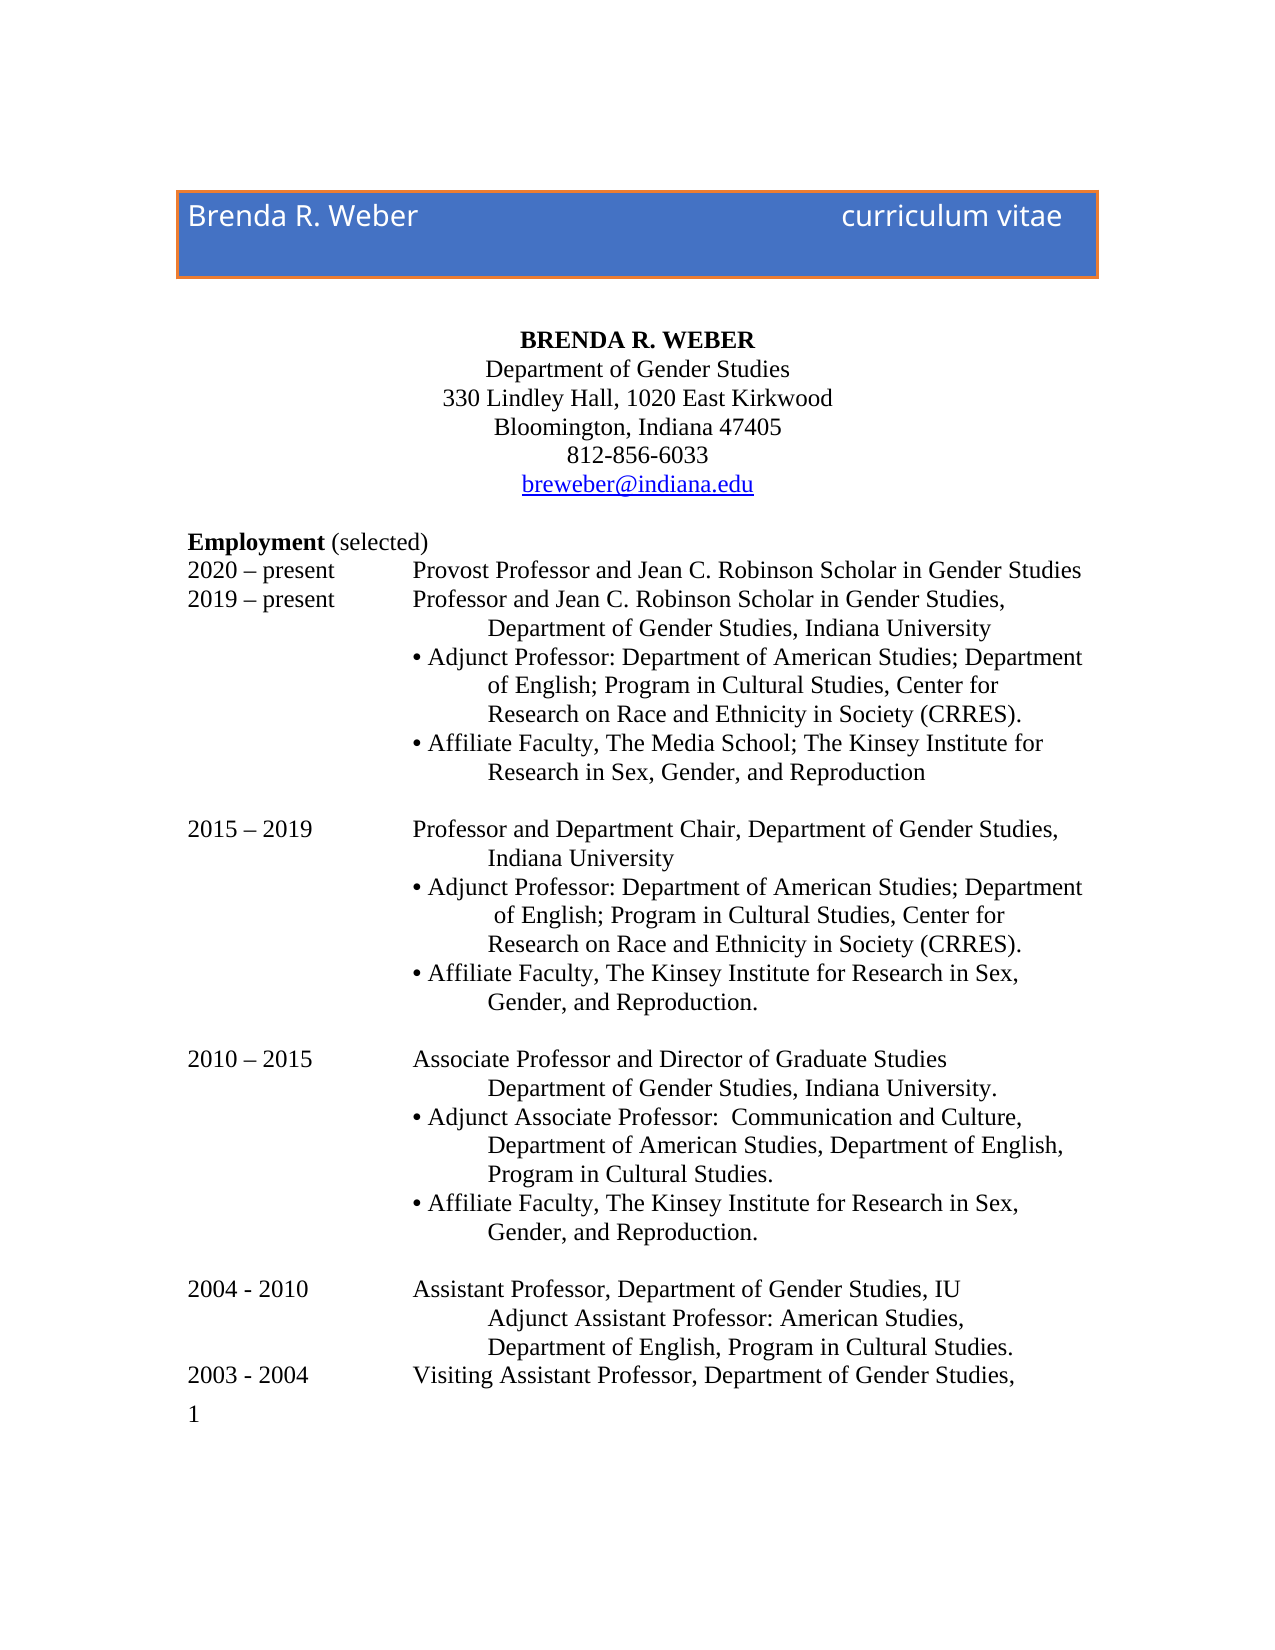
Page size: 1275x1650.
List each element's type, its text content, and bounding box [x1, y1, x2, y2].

text BRENDA R. WEBER [187, 325, 1087, 354]
text 2015 – 2019 Professor and Department Chair, Department of Gender Studies, [187, 814, 1087, 843]
text Research in Sex, Gender, and Reproduction [187, 757, 1087, 785]
text • Affiliate Faculty, The Media School; The Kinsey Institute for [187, 728, 1087, 757]
text breweber@indiana.edu [187, 469, 1087, 498]
text Research on Race and Ethnicity in Society (CRRES). [187, 699, 1087, 728]
text Research on Race and Ethnicity in Society (CRRES). [187, 929, 1087, 958]
text Department of Gender Studies, Indiana University [187, 613, 1087, 642]
text Department of English, Program in Cultural Studies. [187, 1332, 1087, 1360]
text Department of Gender Studies [187, 354, 1087, 383]
text Gender, and Reproduction. [187, 987, 1087, 1015]
text • Affiliate Faculty, The Kinsey Institute for Research in Sex, [187, 958, 1087, 987]
text • Adjunct Professor: Department of American Studies; Department [187, 642, 1087, 670]
text Gender, and Reproduction. [187, 1217, 1087, 1245]
text • Affiliate Faculty, The Kinsey Institute for Research in Sex, [187, 1188, 1087, 1217]
text 2004 - 2010 Assistant Professor, Department of Gender Studies, IU [187, 1274, 1087, 1303]
text Department of American Studies, Department of English, [187, 1130, 1087, 1159]
text 330 Lindley Hall, 1020 East Kirkwood [187, 383, 1087, 412]
text of English; Program in Cultural Studies, Center for [187, 900, 1087, 929]
text Employment (selected) [187, 527, 1087, 555]
text 2020 – present Provost Professor and Jean C. Robinson Scholar in Gender Studies [187, 555, 1087, 584]
text Adjunct Assistant Professor: American Studies, [187, 1303, 1087, 1332]
text Department of Gender Studies, Indiana University. [187, 1073, 1087, 1102]
text • Adjunct Professor: Department of American Studies; Department [187, 872, 1087, 900]
text 812-856-6033 [187, 440, 1087, 469]
text Bloomington, Indiana 47405 [187, 412, 1087, 440]
text Indiana University [187, 843, 1087, 872]
text 2010 – 2015 Associate Professor and Director of Graduate Studies [187, 1044, 1087, 1073]
text • Adjunct Associate Professor: Communication and Culture, [187, 1102, 1087, 1130]
text 2003 - 2004 Visiting Assistant Professor, Department of Gender Studies, [187, 1360, 1087, 1389]
text of English; Program in Cultural Studies, Center for [187, 670, 1087, 699]
text 2019 – present Professor and Jean C. Robinson Scholar in Gender Studies, [187, 584, 1087, 613]
text Program in Cultural Studies. [187, 1159, 1087, 1188]
